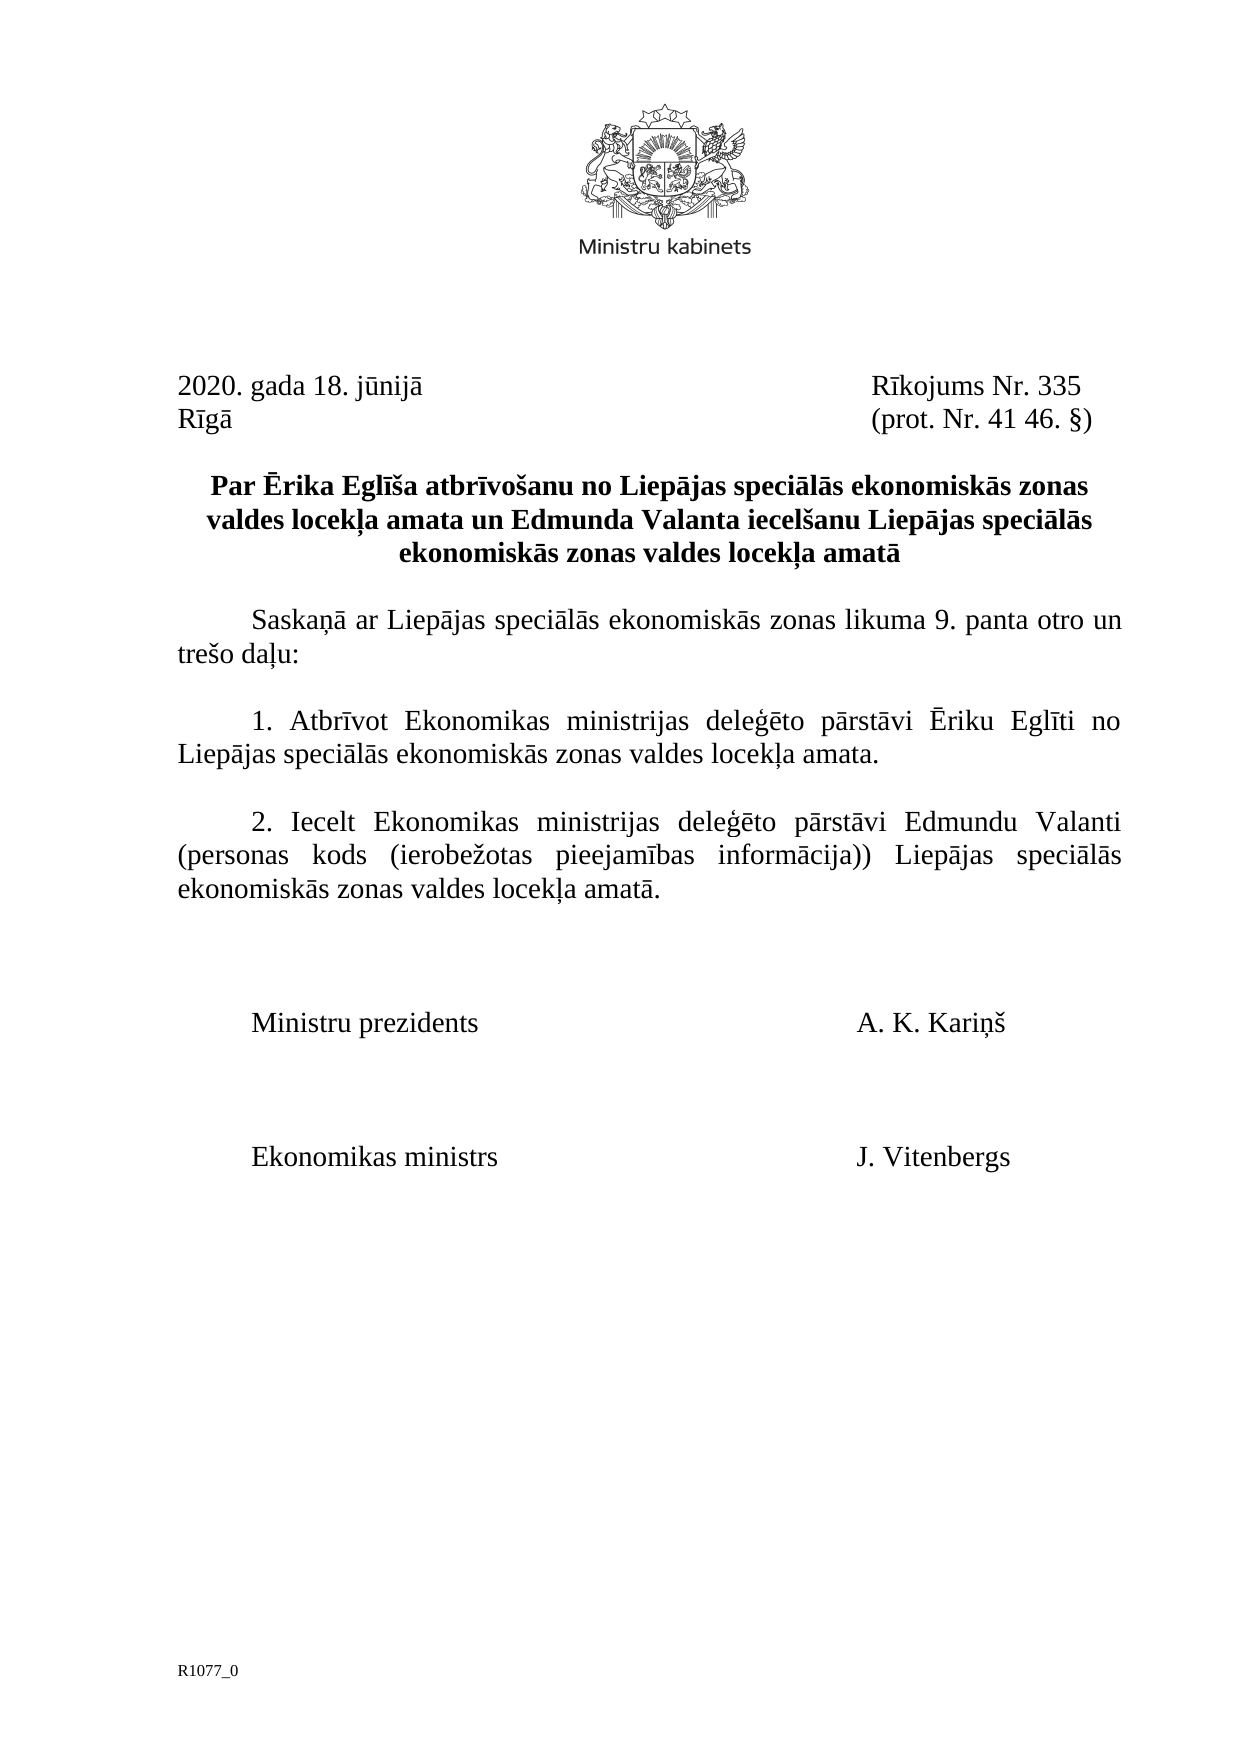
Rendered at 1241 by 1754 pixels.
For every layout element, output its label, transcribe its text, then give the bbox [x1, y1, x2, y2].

text 2020. gada 18. jūnijā Rīkojums Nr. 335 [177, 368, 1122, 401]
text 1. Atbrīvot Ekonomikas ministrijas deleģēto pārstāvi Ēriku Eglīti no Liepājas speciālās ekonomiskās zonas valdes locekļa amata. [177, 703, 1122, 770]
picture [177, 102, 1152, 267]
text 2. Iecelt Ekonomikas ministrijas deleģēto pārstāvi Edmundu Valanti (personas kods (ierobežotas pieejamības informācija)) Liepājas speciālās ekonomiskās zonas valdes locekļa amatā. [177, 804, 1122, 904]
text Rīgā (prot. Nr. 41 46. §) [177, 401, 1122, 435]
text Ministru prezidents A. K. Kariņš [177, 1005, 1122, 1038]
text Ekonomikas ministrs J. Vitenbergs [177, 1139, 1122, 1173]
text Saskaņā ar Liepājas speciālās ekonomiskās zonas likuma 9. panta otro un trešo daļu: [177, 602, 1122, 669]
text Par Ērika Eglīša atbrīvošanu no Liepājas speciālās ekonomiskās zonas valdes locekļa amata un Edmunda Valanta iecelšanu Liepājas speciālās ekonomiskās zonas valdes locekļa amatā [177, 468, 1122, 569]
